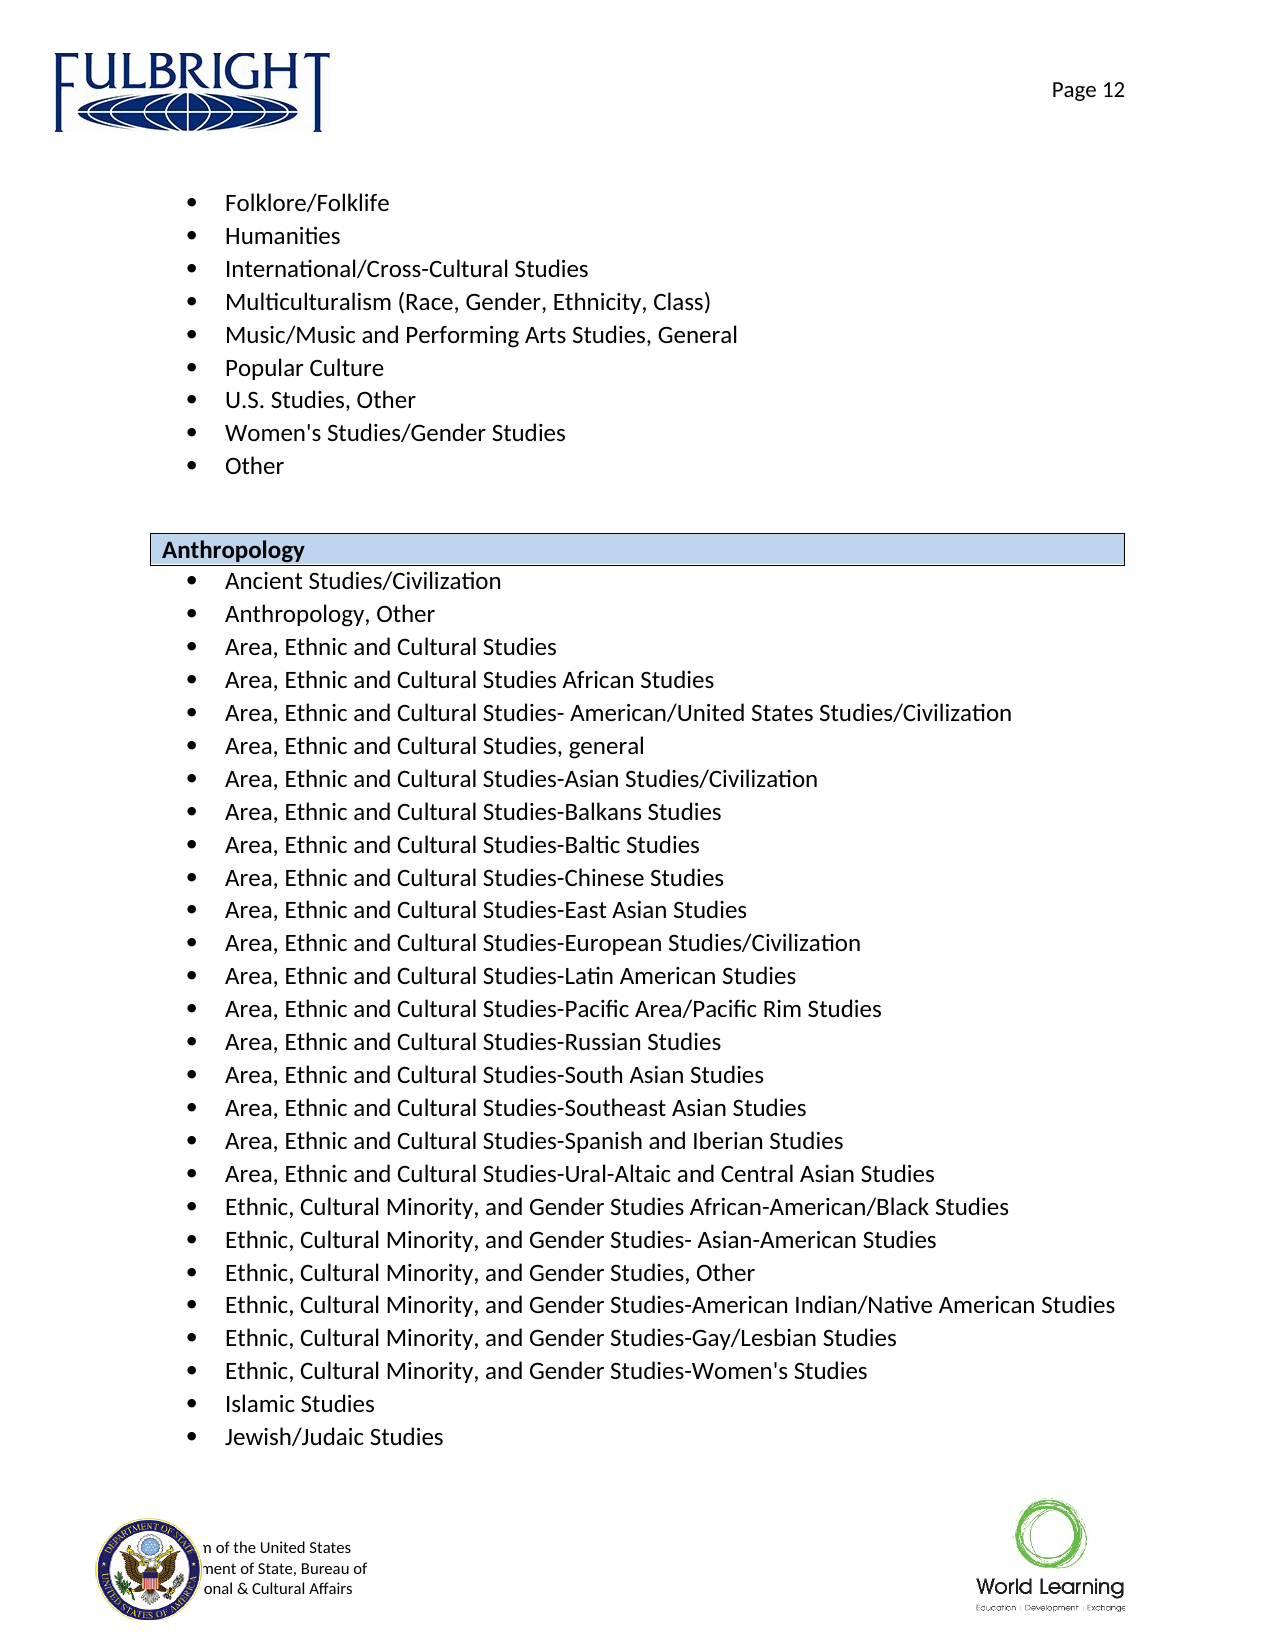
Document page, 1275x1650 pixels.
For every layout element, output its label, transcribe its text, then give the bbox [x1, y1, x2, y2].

list Area, Ethnic and Cultural Studies, general [187, 730, 1125, 761]
list Area, Ethnic and Cultural Studies-Asian Studies/Civilization [187, 763, 1125, 793]
list Area, Ethnic and Cultural Studies- American/United States Studies/Civilization [187, 697, 1125, 728]
list Ethnic, Cultural Minority, and Gender Studies African-American/Black Studies [187, 1191, 1125, 1221]
list Islamic Studies [187, 1388, 1125, 1419]
list Ethnic, Cultural Minority, and Gender Studies-Women's Studies [187, 1356, 1125, 1386]
list Multiculturalism (Race, Gender, Ethnicity, Class) [187, 286, 1125, 316]
list Area, Ethnic and Cultural Studies-Latin American Studies [187, 961, 1125, 991]
list Ethnic, Cultural Minority, and Gender Studies-Gay/Lesbian Studies [187, 1323, 1125, 1353]
list Area, Ethnic and Cultural Studies-Southeast Asian Studies [187, 1092, 1125, 1123]
picture [976, 1498, 1125, 1612]
list Ancient Studies/Civilization [187, 566, 1125, 596]
list Area, Ethnic and Cultural Studies-Pacific Area/Pacific Rim Studies [187, 993, 1125, 1024]
list Women's Studies/Gender Studies [187, 417, 1125, 448]
list Folklore/Folklife [187, 187, 1125, 218]
list Area, Ethnic and Cultural Studies-Baltic Studies [187, 829, 1125, 859]
list Area, Ethnic and Cultural Studies-Chinese Studies [187, 862, 1125, 892]
list Ethnic, Cultural Minority, and Gender Studies-American Indian/Native American Studies [187, 1290, 1125, 1320]
list Area, Ethnic and Cultural Studies African Studies [187, 664, 1125, 695]
list Anthropology, Other [187, 598, 1125, 629]
list Area, Ethnic and Cultural Studies-Balkans Studies [187, 796, 1125, 826]
list U.S. Studies, Other [187, 384, 1125, 415]
picture [93, 1518, 204, 1619]
list Other [187, 450, 1125, 481]
list Popular Culture [187, 352, 1125, 382]
list Area, Ethnic and Cultural Studies-South Asian Studies [187, 1059, 1125, 1090]
list Area, Ethnic and Cultural Studies-Ural-Altaic and Central Asian Studies [187, 1158, 1125, 1188]
list Area, Ethnic and Cultural Studies-European Studies/Civilization [187, 928, 1125, 958]
list Area, Ethnic and Cultural Studies-Spanish and Iberian Studies [187, 1125, 1125, 1156]
table_header Anthropology [151, 534, 1124, 564]
list Ethnic, Cultural Minority, and Gender Studies- Asian-American Studies [187, 1224, 1125, 1254]
list Music/Music and Performing Arts Studies, General [187, 319, 1125, 349]
list International/Cross-Cultural Studies [187, 253, 1125, 283]
list Area, Ethnic and Cultural Studies [187, 631, 1125, 662]
list Area, Ethnic and Cultural Studies-Russian Studies [187, 1026, 1125, 1057]
list Jewish/Judaic Studies [187, 1421, 1125, 1452]
list Ethnic, Cultural Minority, and Gender Studies, Other [187, 1257, 1125, 1287]
list Area, Ethnic and Cultural Studies-East Asian Studies [187, 895, 1125, 925]
picture [54, 53, 330, 132]
list Humanities [187, 220, 1125, 251]
